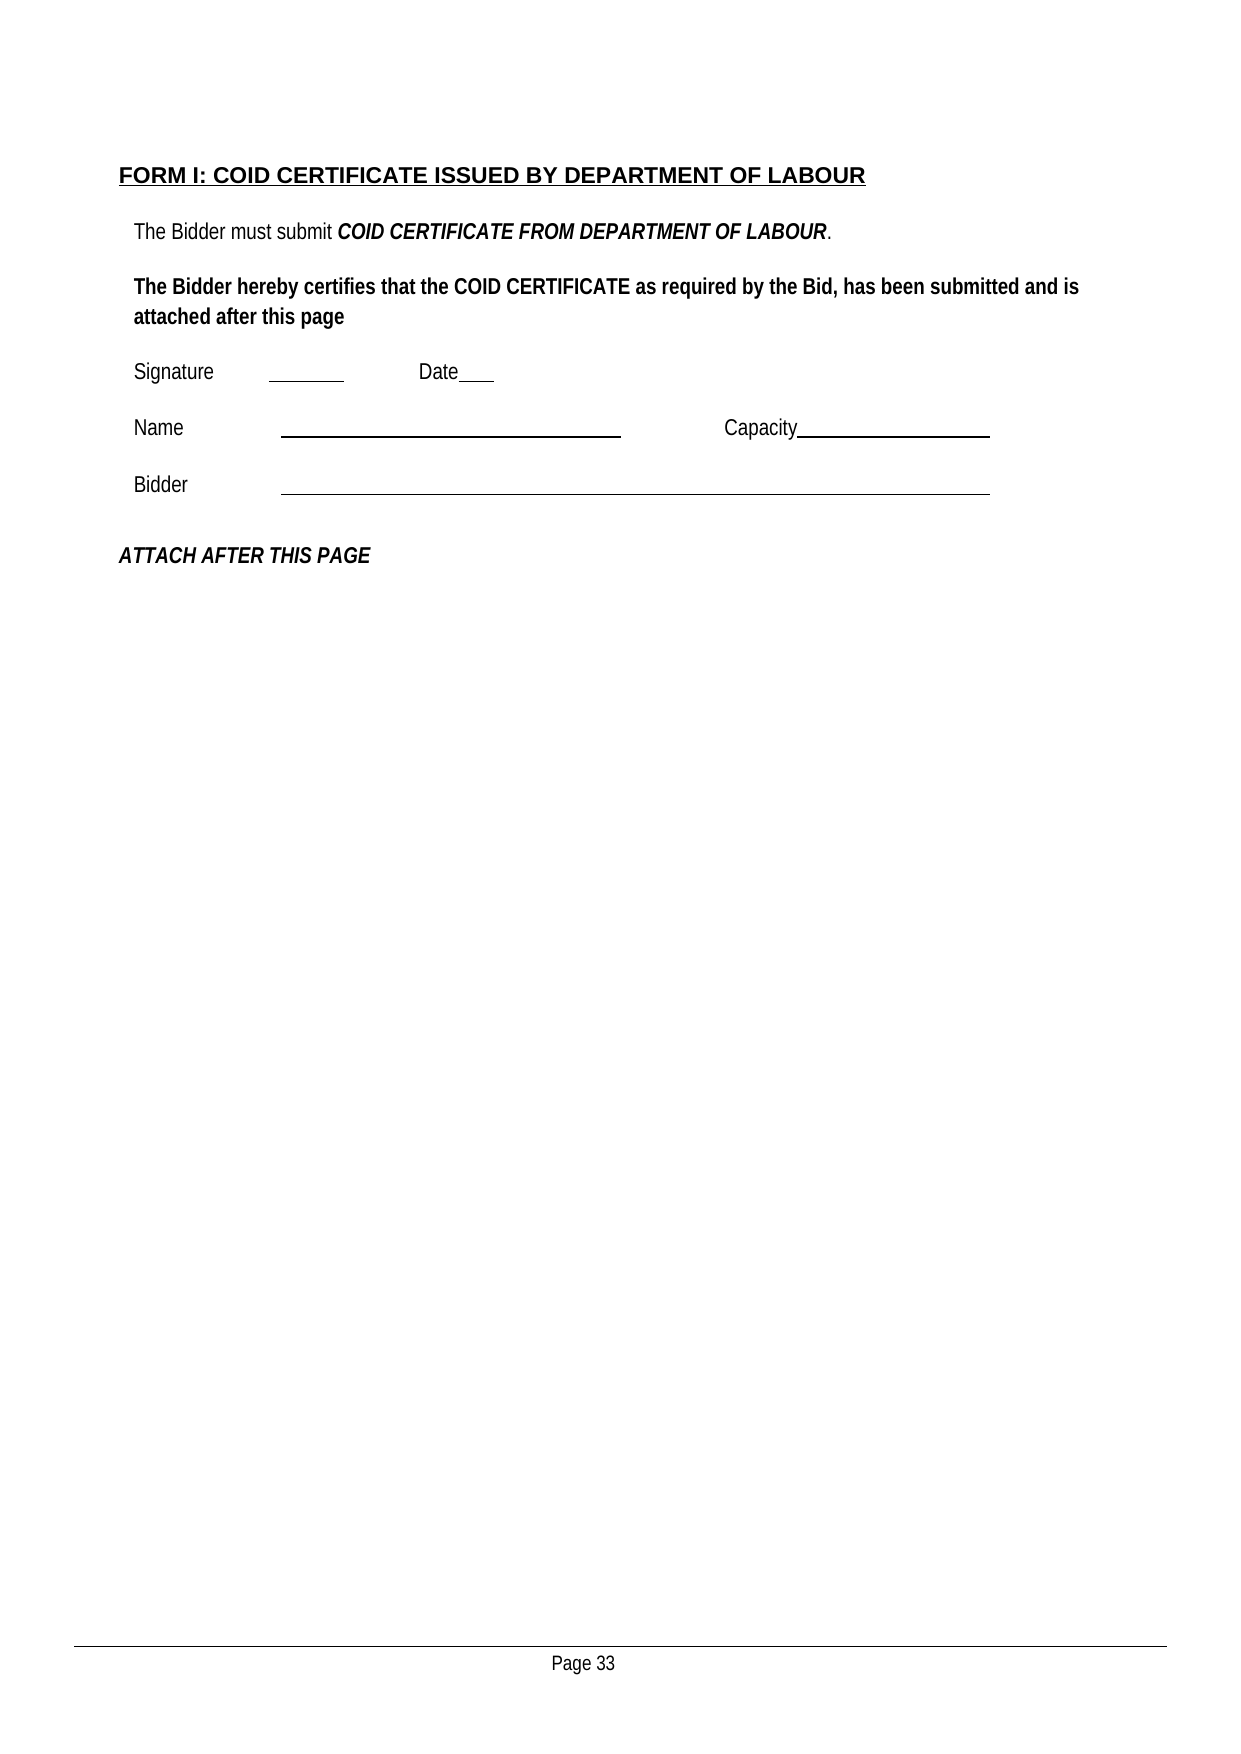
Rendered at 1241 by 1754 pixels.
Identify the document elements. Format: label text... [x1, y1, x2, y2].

text Bidder [133, 471, 1122, 498]
text The Bidder hereby certifies that the COID CERTIFICATE as required by the Bid, has been submitted and is attached after this page [133, 273, 1122, 329]
text ATTACH AFTER THIS PAGE [119, 542, 1122, 568]
text Name Capacity [133, 413, 1122, 440]
text The Bidder must submit COID CERTIFICATE FROM DEPARTMENT OF LABOUR. [133, 218, 1122, 244]
text Signature Date [133, 358, 1122, 385]
list FORM I: COID CERTIFICATE ISSUED BY DEPARTMENT OF LABOUR [119, 162, 1122, 189]
